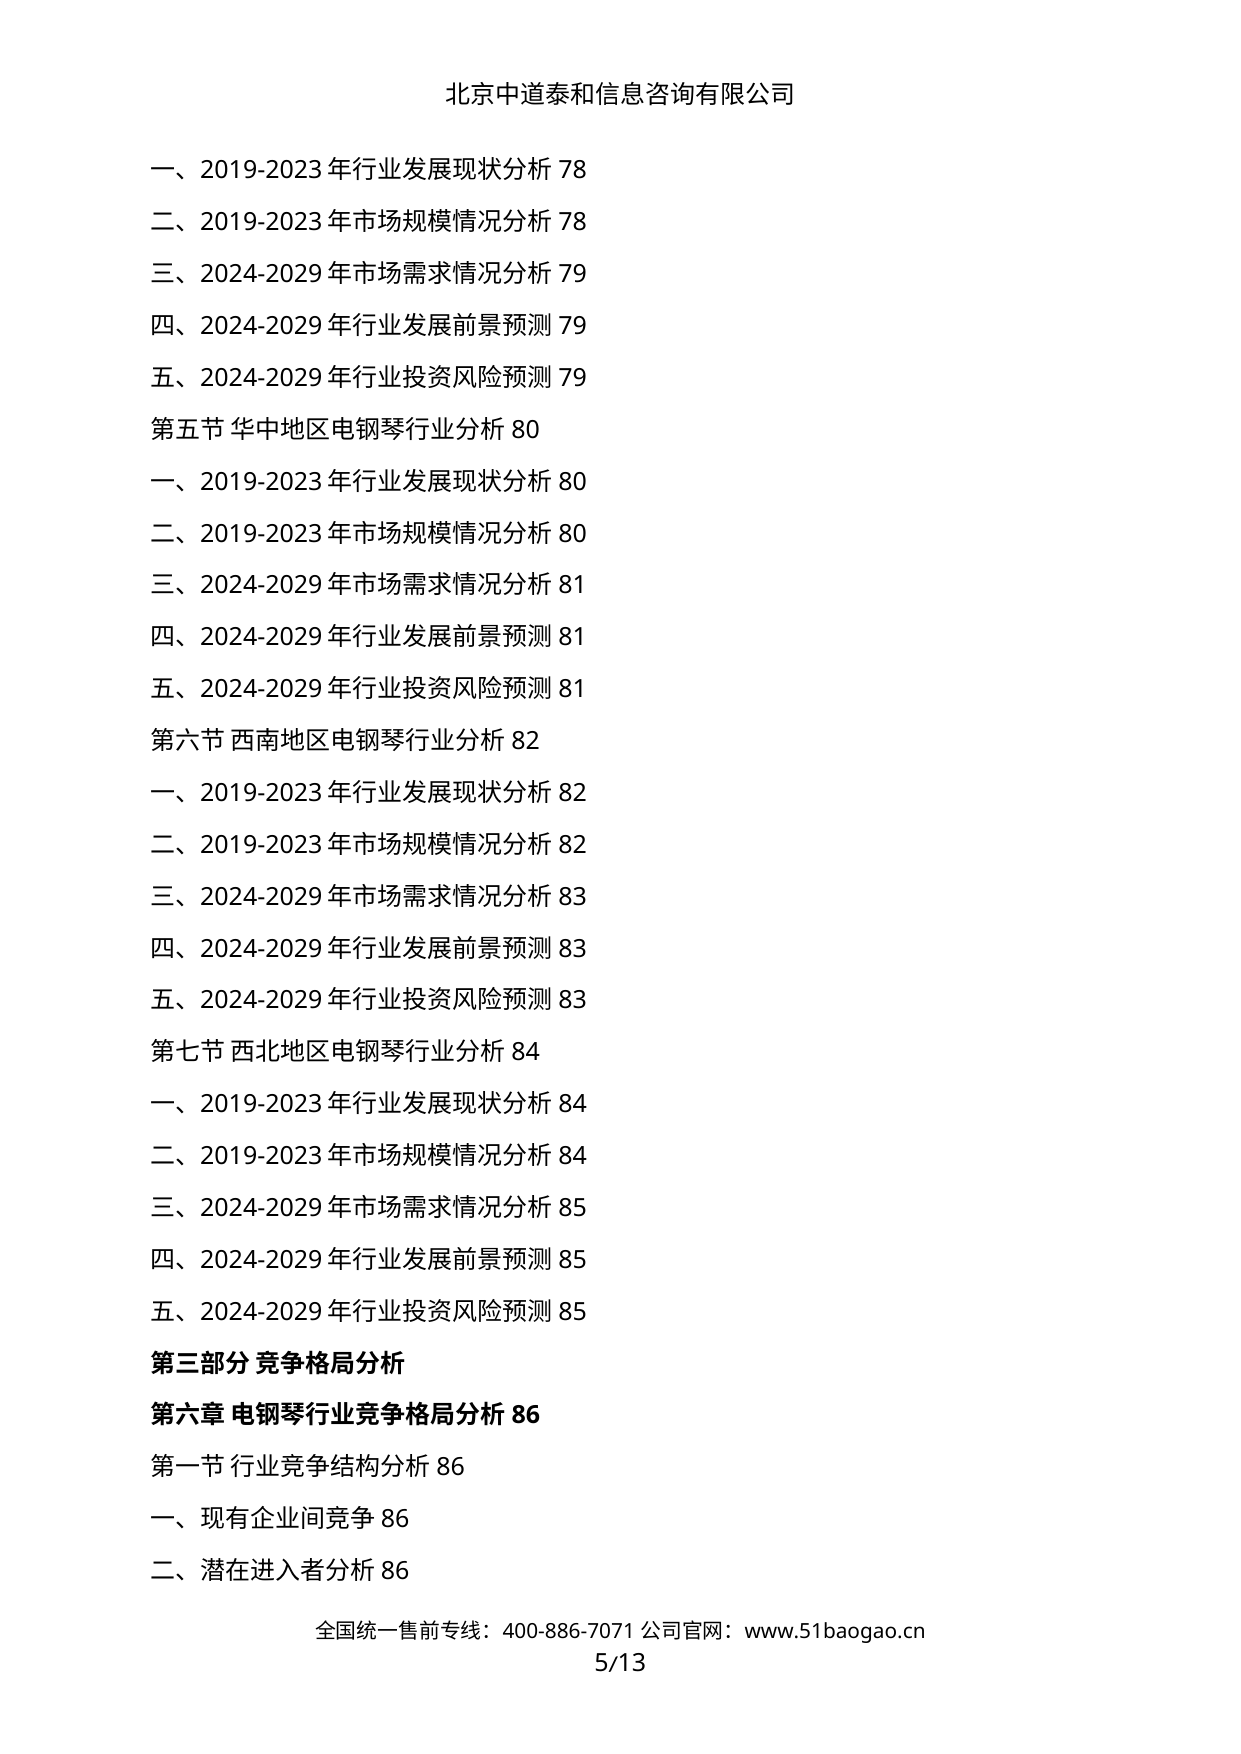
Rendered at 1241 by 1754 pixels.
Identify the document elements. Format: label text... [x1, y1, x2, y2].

text 第六章 电钢琴行业竞争格局分析 86 [150, 1395, 1090, 1431]
text 四、2024-2029年行业发展前景预测 83 [150, 928, 1090, 964]
text 二、2019-2023年市场规模情况分析 78 [150, 202, 1090, 238]
text 第五节 华中地区电钢琴行业分析 80 [150, 409, 1090, 446]
text 四、2024-2029年行业发展前景预测 85 [150, 1239, 1090, 1276]
text 三、2024-2029年市场需求情况分析 79 [150, 254, 1090, 290]
text 一、2019-2023年行业发展现状分析 82 [150, 772, 1090, 809]
text 三、2024-2029年市场需求情况分析 81 [150, 565, 1090, 601]
text 一、2019-2023年行业发展现状分析 84 [150, 1084, 1090, 1120]
text 五、2024-2029年行业投资风险预测 83 [150, 980, 1090, 1016]
text 第七节 西北地区电钢琴行业分析 84 [150, 1032, 1090, 1068]
text 第三部分 竞争格局分析 [150, 1343, 1090, 1379]
text 四、2024-2029年行业发展前景预测 81 [150, 617, 1090, 653]
text 一、2019-2023年行业发展现状分析 78 [150, 150, 1090, 186]
text 二、2019-2023年市场规模情况分析 84 [150, 1136, 1090, 1172]
text 第一节 行业竞争结构分析 86 [150, 1447, 1090, 1483]
text 五、2024-2029年行业投资风险预测 79 [150, 357, 1090, 394]
text 五、2024-2029年行业投资风险预测 81 [150, 669, 1090, 705]
text 三、2024-2029年市场需求情况分析 85 [150, 1187, 1090, 1224]
text 一、现有企业间竞争 86 [150, 1499, 1090, 1535]
text 二、潜在进入者分析 86 [150, 1551, 1090, 1587]
text 三、2024-2029年市场需求情况分析 83 [150, 876, 1090, 912]
text 第六节 西南地区电钢琴行业分析 82 [150, 721, 1090, 757]
text 二、2019-2023年市场规模情况分析 82 [150, 824, 1090, 861]
text 五、2024-2029年行业投资风险预测 85 [150, 1291, 1090, 1327]
text 二、2019-2023年市场规模情况分析 80 [150, 513, 1090, 549]
text 一、2019-2023年行业发展现状分析 80 [150, 461, 1090, 497]
text 四、2024-2029年行业发展前景预测 79 [150, 306, 1090, 342]
